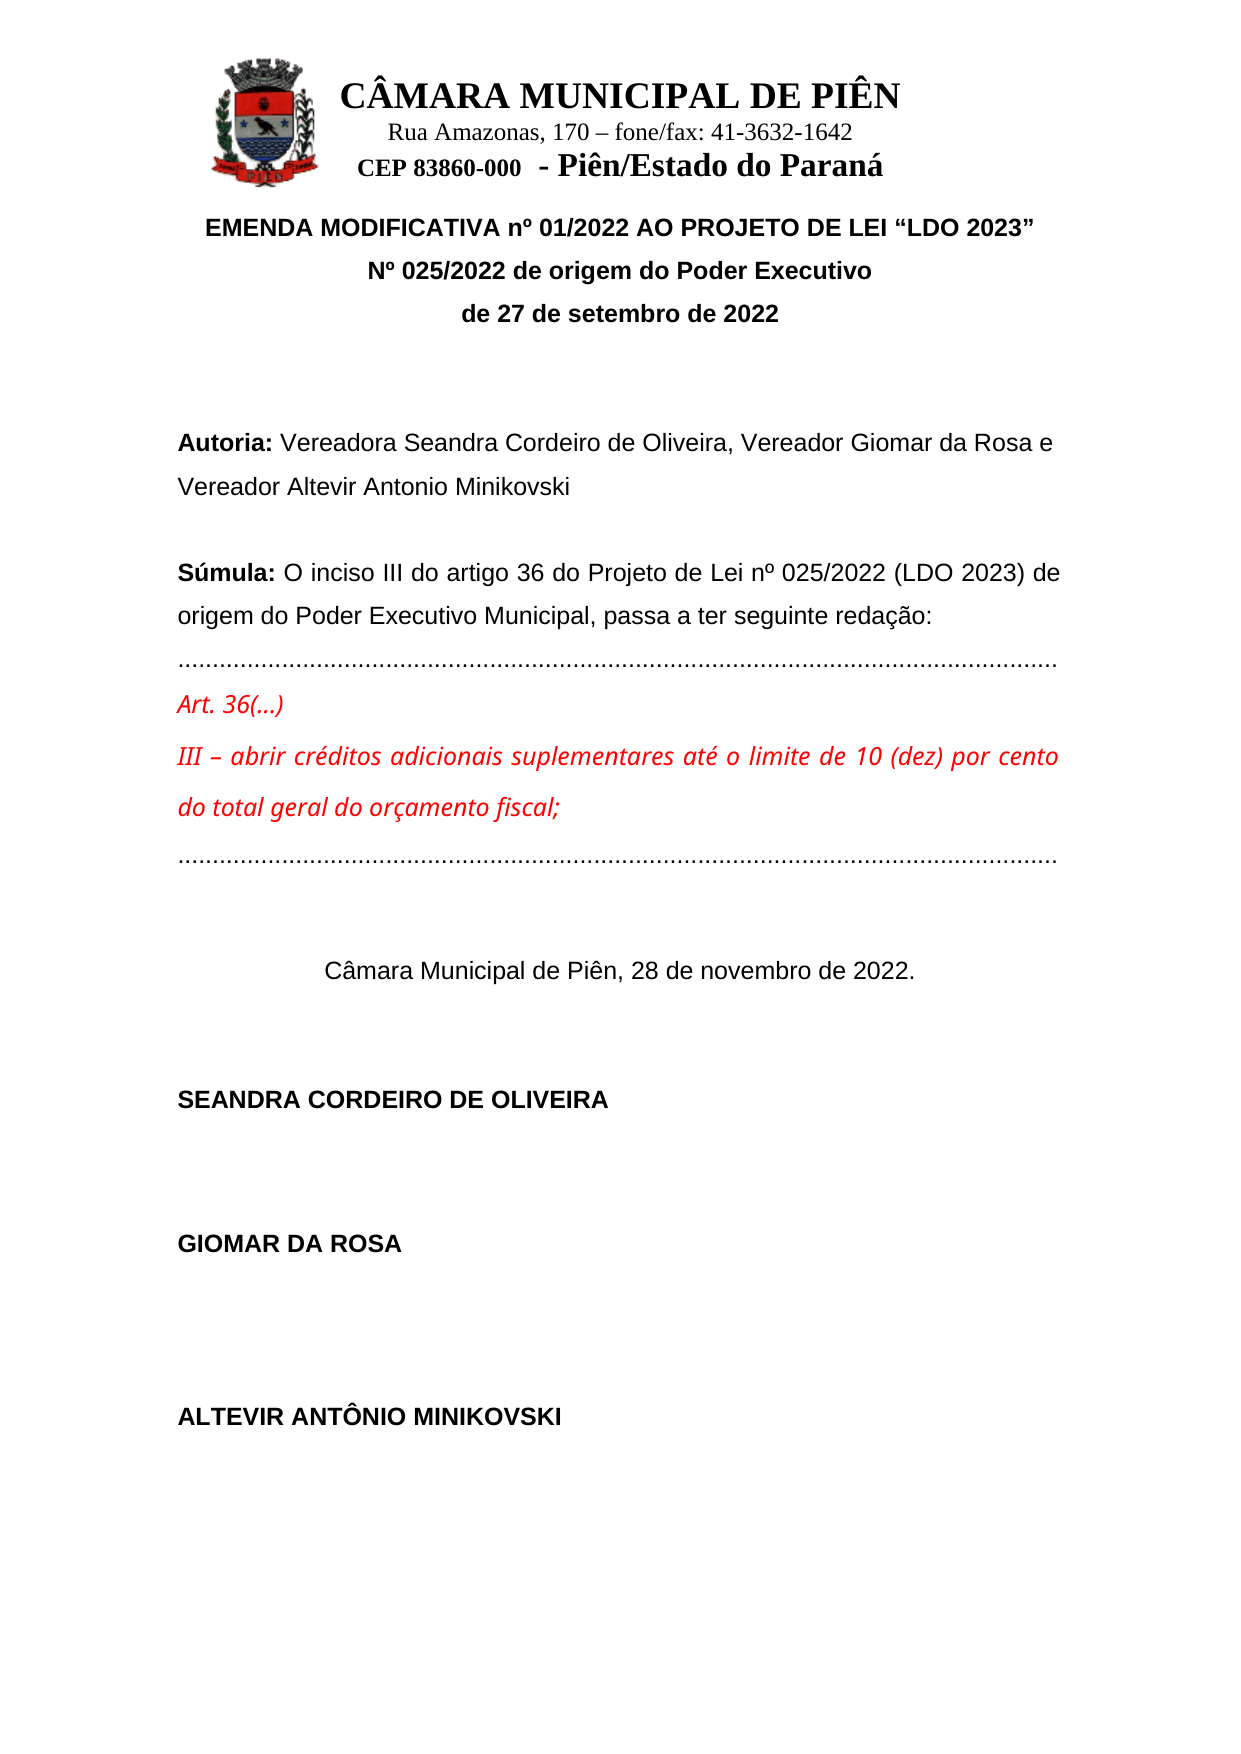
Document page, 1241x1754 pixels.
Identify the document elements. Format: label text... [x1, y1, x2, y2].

text Câmara Municipal de Piên, 28 de novembro de 2022. [177, 956, 1063, 984]
text GIOMAR DA ROSA [177, 1229, 1063, 1258]
text Art. 36(...) [177, 687, 1063, 721]
text ............................................................................................................................... [177, 840, 1063, 869]
text ............................................................................................................................... [177, 644, 1063, 673]
text SEANDRA CORDEIRO DE OLIVEIRA [177, 1085, 1063, 1114]
text EMENDA MODIFICATIVA nº 01/2022 AO PROJETO DE LEI “LDO 2023” [177, 213, 1063, 241]
text III – abrir créditos adicionais suplementares até o limite de 10 (dez) por cento do total geral do orçamento fiscal; [177, 738, 1063, 823]
text ALTEVIR ANTÔNIO MINIKOVSKI [177, 1402, 1063, 1430]
text Nº 025/2022 de origem do Poder Executivo [177, 256, 1063, 284]
text Súmula: O inciso III do artigo 36 do Projeto de Lei nº 025/2022 (LDO 2023) de origem do Poder Executivo Municipal, passa a ter seguinte redação: [177, 558, 1063, 629]
picture [206, 50, 325, 193]
text Autoria: Vereadora Seandra Cordeiro de Oliveira, Vereador Giomar da Rosa e Vereador Altevir Antonio Minikovski [177, 428, 1063, 500]
text de 27 de setembro de 2022 [177, 299, 1063, 328]
